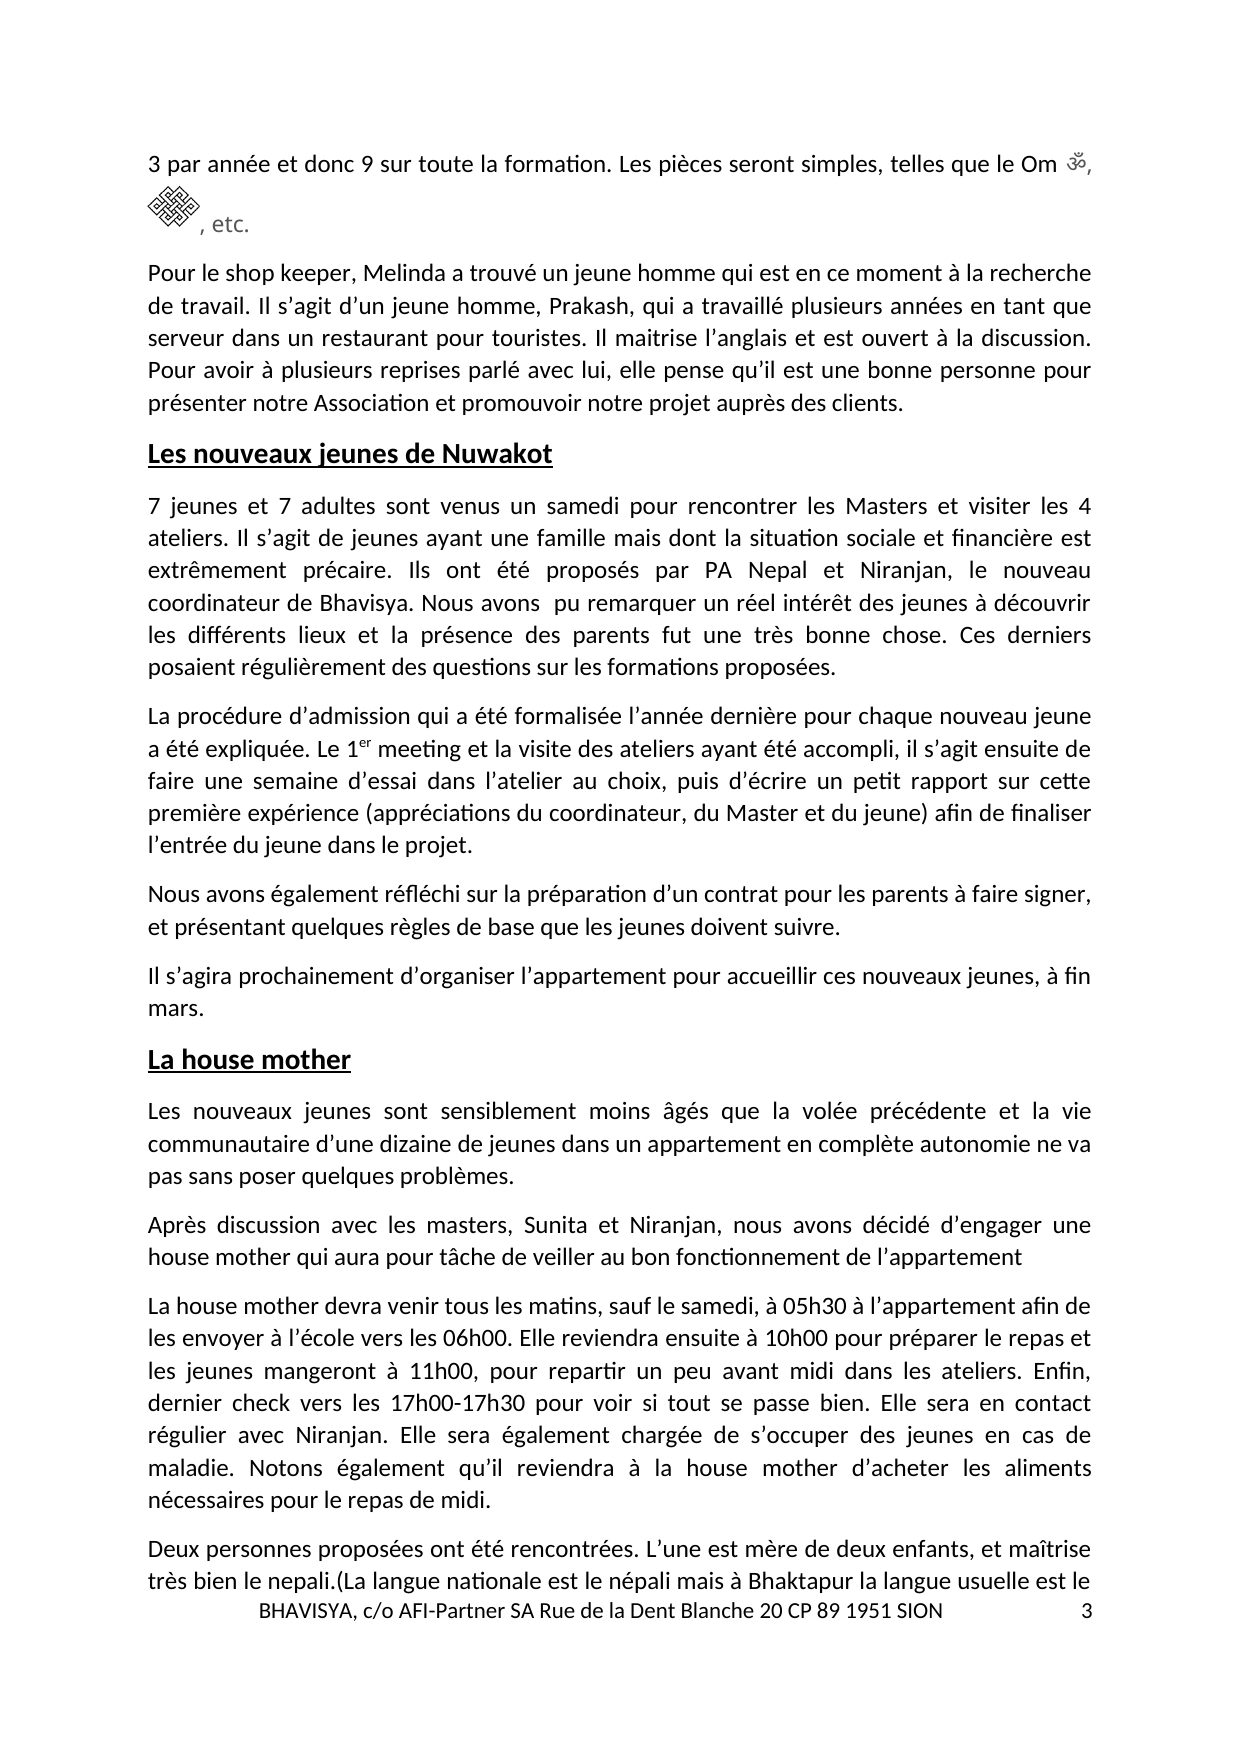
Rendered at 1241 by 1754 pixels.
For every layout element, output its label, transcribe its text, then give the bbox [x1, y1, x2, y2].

text Il s’agira prochainement d’organiser l’appartement pour accueillir ces nouveaux jeunes, à fin mars. [148, 960, 1093, 1023]
text Les nouveaux jeunes sont sensiblement moins âgés que la volée précédente et la vie communautaire d’une dizaine de jeunes dans un appartement en complète autonomie ne va pas sans poser quelques problèmes. [148, 1095, 1093, 1191]
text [148, 148, 1093, 239]
text Pour le shop keeper, Melinda a trouvé un jeune homme qui est en ce moment à la recherche de travail. Il s’agit d’un jeune homme, Prakash, qui a travaillé plusieurs années en tant que serveur dans un restaurant pour touristes. Il maitrise l’anglais et est ouvert à la discussion. Pour avoir à plusieurs reprises parlé avec lui, elle pense qu’il est une bonne personne pour présenter notre Association et promouvoir notre projet auprès des clients. [148, 257, 1093, 417]
text 7 jeunes et 7 adultes sont venus un samedi pour rencontrer les Masters et visiter les 4 ateliers. Il s’agit de jeunes ayant une famille mais dont la situation sociale et financière est extrêmement précaire. Ils ont été proposés par PA Nepal et Niranjan, le nouveau coordinateur de Bhavisya. Nous avons pu remarquer un réel intérêt des jeunes à découvrir les différents lieux et la présence des parents fut une très bonne chose. Ces derniers posaient régulièrement des questions sur les formations proposées. [148, 490, 1093, 682]
text Les nouveaux jeunes de Nuwakot [148, 436, 1093, 471]
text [148, 1533, 1093, 1596]
picture [147, 180, 200, 232]
text Après discussion avec les masters, Sunita et Niranjan, nous avons décidé d’engager une house mother qui aura pour tâche de veiller au bon fonctionnement de l’appartement [148, 1209, 1093, 1272]
text La house mother devra venir tous les matins, sauf le samedi, à 05h30 à l’appartement afin de les envoyer à l’école vers les 06h00. Elle reviendra ensuite à 10h00 pour préparer le repas et les jeunes mangeront à 11h00, pour repartir un peu avant midi dans les ateliers. Enfin, dernier check vers les 17h00-17h30 pour voir si tout se passe bien. Elle sera en contact régulier avec Niranjan. Elle sera également chargée de s’occuper des jeunes en cas de maladie. Notons également qu’il reviendra à la house mother d’acheter les aliments nécessaires pour le repas de midi. [148, 1290, 1093, 1514]
text Nous avons également réfléchi sur la préparation d’un contrat pour les parents à faire signer, et présentant quelques règles de base que les jeunes doivent suivre. [148, 878, 1093, 941]
text La house mother [148, 1041, 1093, 1077]
text La procédure d’admission qui a été formalisée l’année dernière pour chaque nouveau jeune a été expliquée. Le 1er meeting et la visite des ateliers ayant été accompli, il s’agit ensuite de faire une semaine d’essai dans l’atelier au choix, puis d’écrire un petit rapport sur cette première expérience (appréciations du coordinateur, du Master et du jeune) afin de finaliser l’entrée du jeune dans le projet. [148, 700, 1093, 860]
